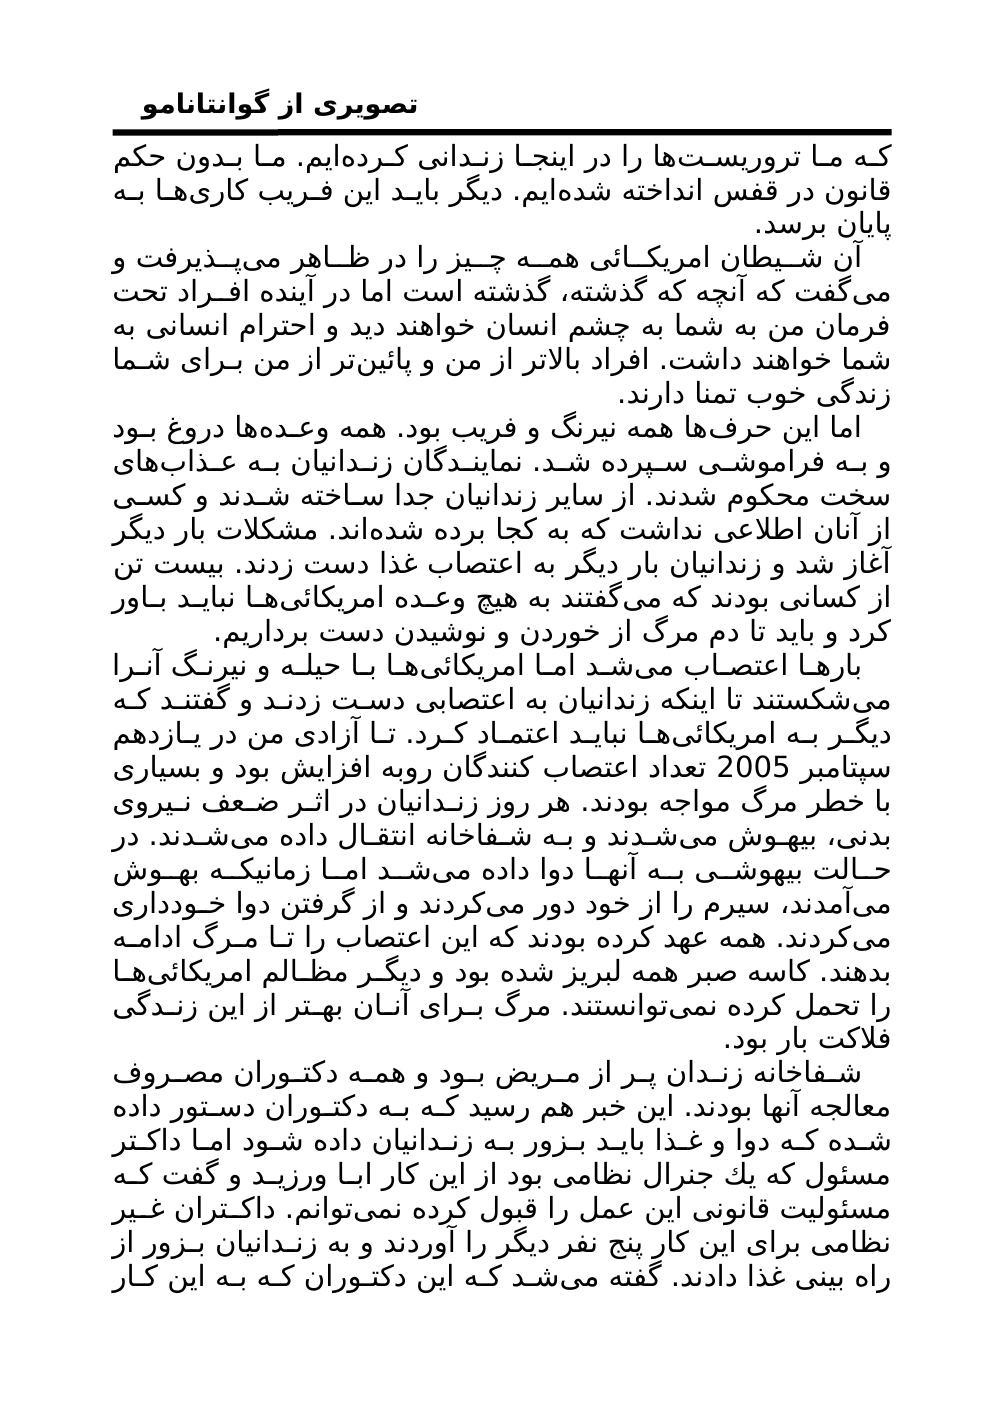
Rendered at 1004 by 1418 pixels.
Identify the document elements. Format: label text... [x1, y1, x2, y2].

text آن شیطان امریكائی همه چیز را در ظاهر می‌پذیرفت و می‌گفت كه آنچه كه گذشته، گذشته است اما در آینده افراد تحت فرمان من به شما به چشم انسان خواهند دید و احترام انسانی به شما خواهند داشت. افراد بالا‌تر از من و پائین‌تر از من برای شما زندگی خوب تمنا دارند. [112, 241, 892, 411]
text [112, 1056, 892, 1293]
text اما این حرف‌ها همه نیرنگ و فریب بود. همه وعده‌ها دروغ بود و به فراموشی سپرده شد. نمایندگان زندانیان به عذاب‌های سخت محكوم شدند. از سایر زندانیان جدا ساخته شدند و كسی از آنان اطلاعی نداشت كه به كجا برده شده‌اند. مشكلات بار دیگر آغاز شد و زندانیان بار دیگر به اعتصاب غذا دست زدند. بیست تن از كسانی بودند كه می‌گفتند به هیچ وعده امریكائی‌ها نباید باور كرد و باید تا دم مرگ از خوردن و نوشیدن دست برداریم. [112, 411, 892, 648]
text بار‌ها اعتصاب می‌شد اما امریكائی‌ها با حیله و نیرنگ آنرا می‌شكستند تا اینكه زندانیان به اعتصابی دست زدند و گفتند كه دیگر به امریكائی‌ها نباید اعتماد كرد. تا آزادی من در یازدهم سپتامبر 2005 تعداد اعتصاب كنندگان روبه افزایش بود و بسیاری با خطر مرگ مواجه بودند. هر روز زندانیان در اثر ضعف نیروی بدنی، بیهوش می‌شدند و به شفاخانه انتقال داده می‌شدند. در حالت بیهوشی به آنها دوا داده می‌شد اما زمانیكه بهوش می‌آمدند،‌ سیرم را از خود دور می‌كردند و از گرفتن دوا خودداری می‌كردند. همه عهد كرده بودند كه این اعتصاب را تا مرگ ادامه بدهند. كاسه صبر همه لبریز شده بود و دیگر مظالم امریكائی‌ها را تحمل كرده نمی‌توانستند. مرگ برای آنان بهتر از این زندگی فلاكت بار بود. [112, 648, 892, 1056]
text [112, 139, 892, 241]
